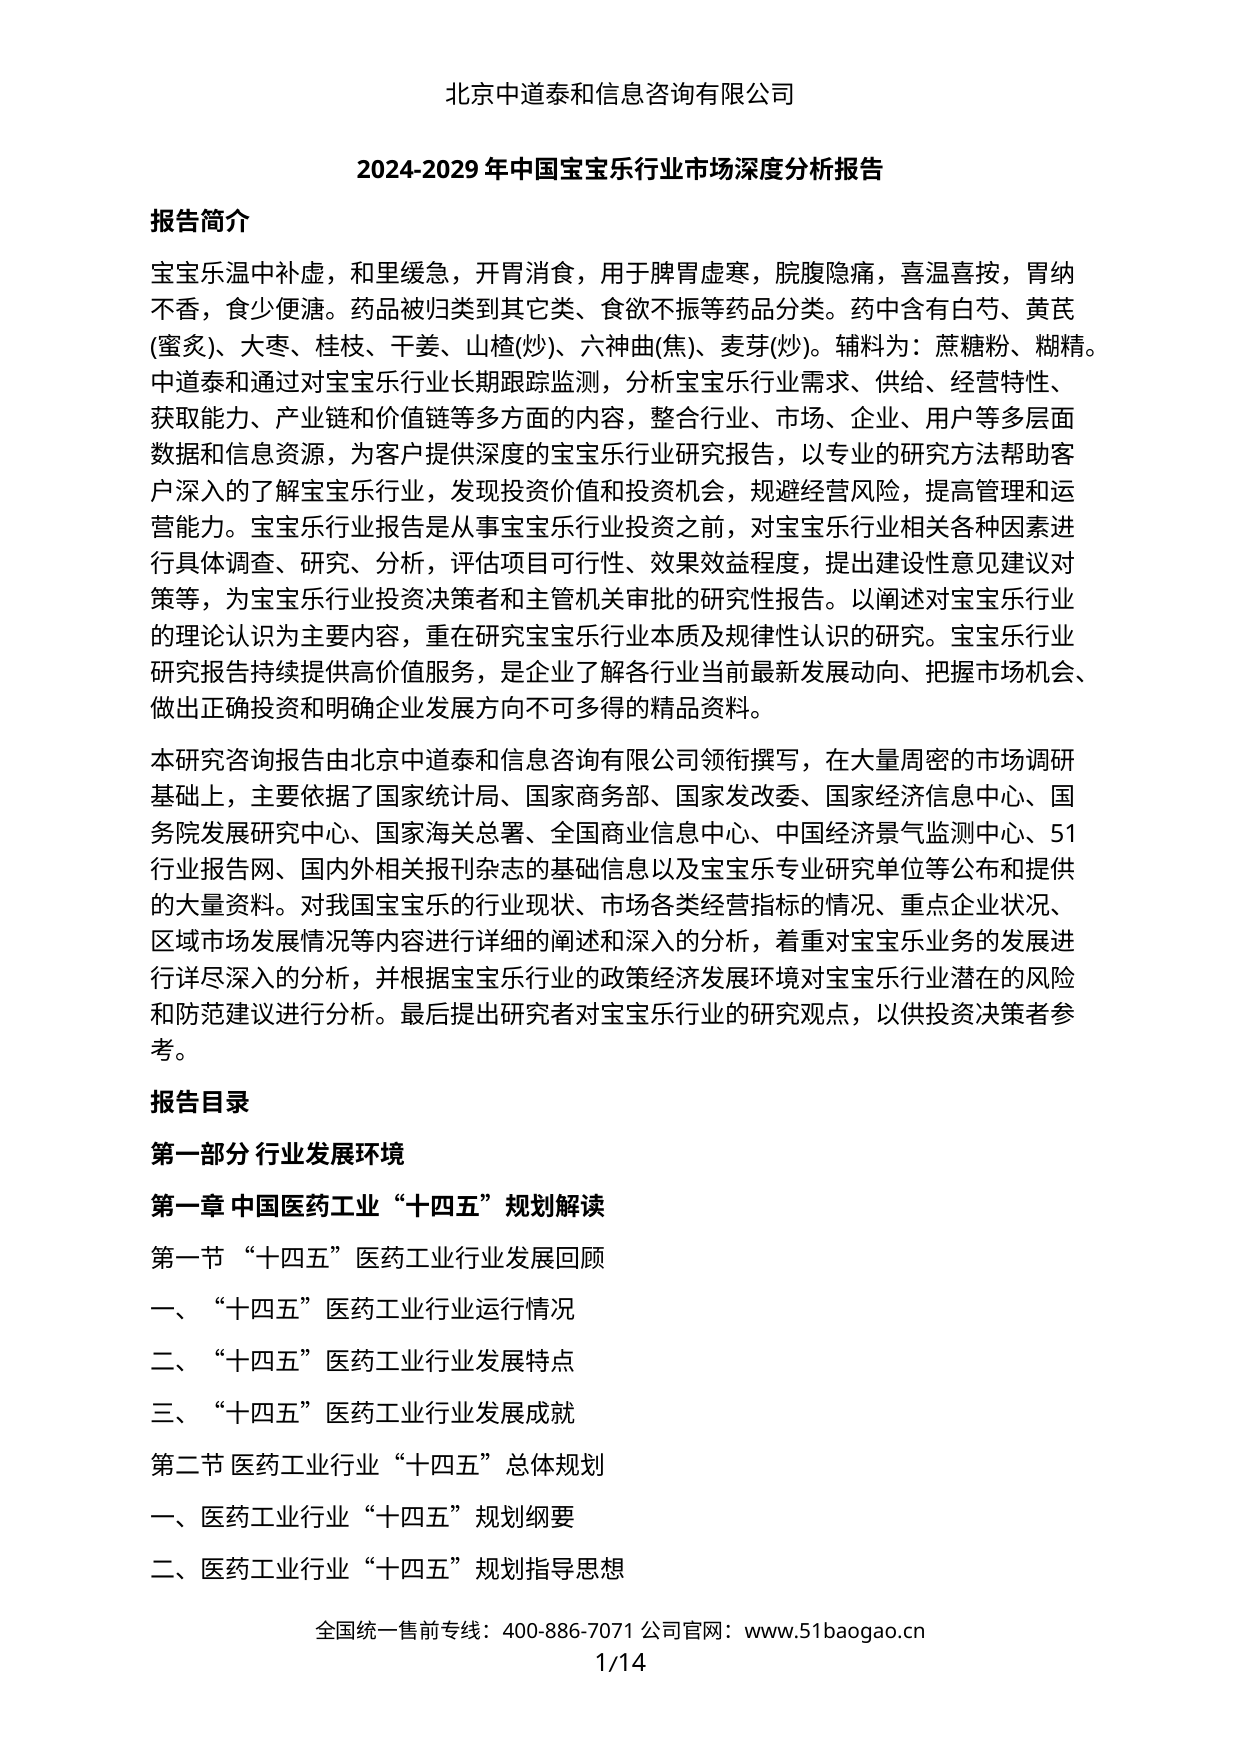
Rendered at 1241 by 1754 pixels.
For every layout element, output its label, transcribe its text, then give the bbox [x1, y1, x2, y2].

text 一、医药工业行业“十四五”规划纲要 [150, 1497, 1090, 1534]
text 报告目录 [150, 1082, 1090, 1119]
text 本研究咨询报告由北京中道泰和信息咨询有限公司领衔撰写，在大量周密的市场调研基础上，主要依据了国家统计局、国家商务部、国家发改委、国家经济信息中心、国务院发展研究中心、国家海关总署、全国商业信息中心、中国经济景气监测中心、51行业报告网、国内外相关报刊杂志的基础信息以及宝宝乐专业研究单位等公布和提供的大量资料。对我国宝宝乐的行业现状、市场各类经营指标的情况、重点企业状况、区域市场发展情况等内容进行详细的阐述和深入的分析，着重对宝宝乐业务的发展进行详尽深入的分析，并根据宝宝乐行业的政策经济发展环境对宝宝乐行业潜在的风险和防范建议进行分析。最后提出研究者对宝宝乐行业的研究观点，以供投资决策者参考。 [150, 741, 1090, 1067]
text 2024-2029年中国宝宝乐行业市场深度分析报告 [150, 150, 1090, 186]
text 二、医药工业行业“十四五”规划指导思想 [150, 1549, 1090, 1586]
text 第一章 中国医药工业“十四五”规划解读 [150, 1186, 1090, 1222]
text 第一节 “十四五”医药工业行业发展回顾 [150, 1238, 1090, 1274]
text 一、“十四五”医药工业行业运行情况 [150, 1290, 1090, 1326]
text 宝宝乐温中补虚，和里缓急，开胃消食，用于脾胃虚寒，脘腹隐痛，喜温喜按，胃纳不香，食少便溏。药品被归类到其它类、食欲不振等药品分类。药中含有白芍、黄芪(蜜炙)、大枣、桂枝、干姜、山楂(炒)、六神曲(焦)、麦芽(炒)。辅料为：蔗糖粉、糊精。中道泰和通过对宝宝乐行业长期跟踪监测，分析宝宝乐行业需求、供给、经营特性、获取能力、产业链和价值链等多方面的内容，整合行业、市场、企业、用户等多层面数据和信息资源，为客户提供深度的宝宝乐行业研究报告，以专业的研究方法帮助客户深入的了解宝宝乐行业，发现投资价值和投资机会，规避经营风险，提高管理和运营能力。宝宝乐行业报告是从事宝宝乐行业投资之前，对宝宝乐行业相关各种因素进行具体调查、研究、分析，评估项目可行性、效果效益程度，提出建设性意见建议对策等，为宝宝乐行业投资决策者和主管机关审批的研究性报告。以阐述对宝宝乐行业的理论认识为主要内容，重在研究宝宝乐行业本质及规律性认识的研究。宝宝乐行业研究报告持续提供高价值服务，是企业了解各行业当前最新发展动向、把握市场机会、做出正确投资和明确企业发展方向不可多得的精品资料。 [150, 254, 1090, 725]
text 第一部分 行业发展环境 [150, 1134, 1090, 1171]
text 三、“十四五”医药工业行业发展成就 [150, 1394, 1090, 1430]
text 报告简介 [150, 202, 1090, 238]
text 二、“十四五”医药工业行业发展特点 [150, 1342, 1090, 1378]
text 第二节 医药工业行业“十四五”总体规划 [150, 1446, 1090, 1482]
